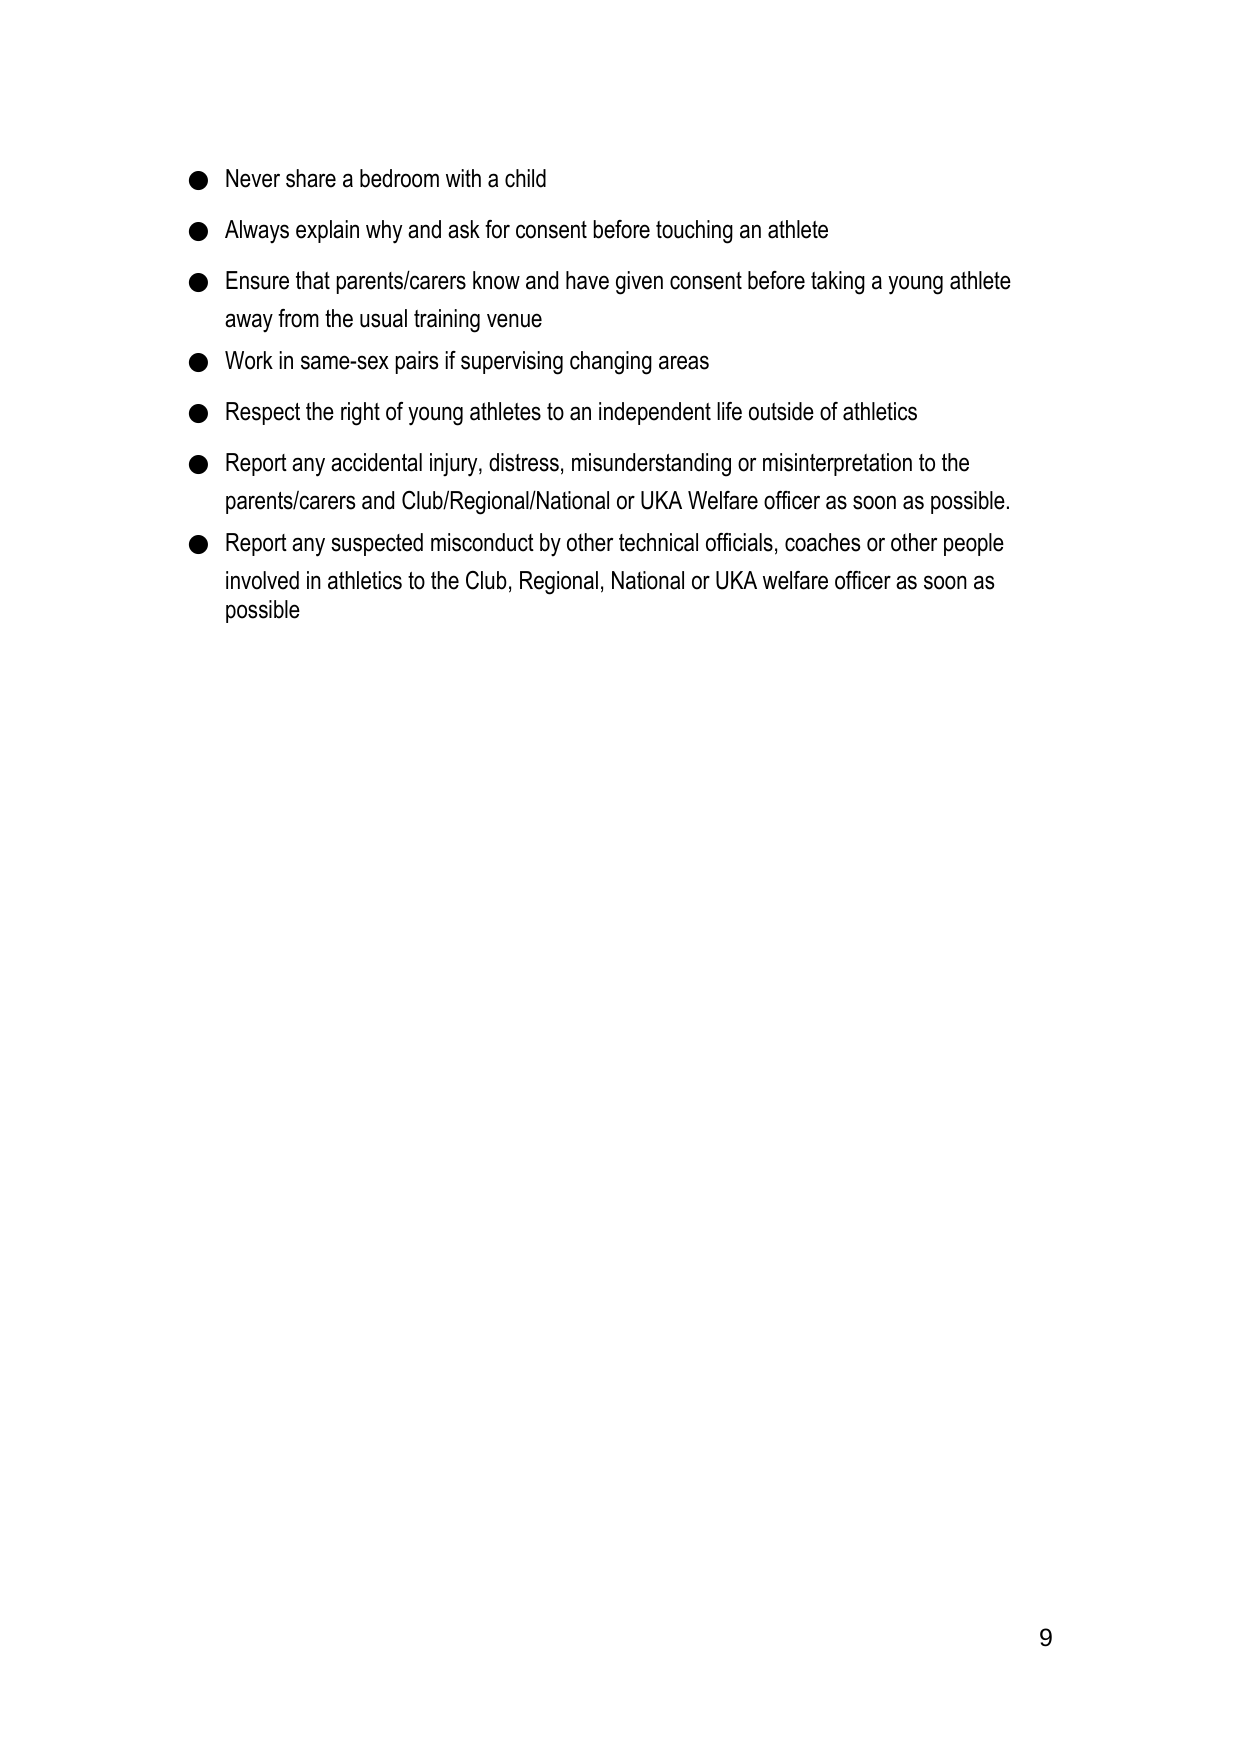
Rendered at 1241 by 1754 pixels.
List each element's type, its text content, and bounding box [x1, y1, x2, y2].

list Work in same-sex pairs if supervising changing areas [187, 332, 1053, 384]
list Always explain why and ask for consent before touching an athlete [187, 201, 1053, 252]
list Ensure that parents/carers know and have given consent before taking a young athlete away from the usual training venue [187, 252, 1053, 332]
list Report any suspected misconduct by other technical officials, coaches or other people involved in athletics to the Club, Regional, National or UKA welfare officer as soon as possible [187, 515, 1053, 623]
list Never share a bedroom with a child [187, 150, 1053, 201]
list Respect the right of young athletes to an independent life outside of athletics [187, 384, 1053, 435]
list Report any accidental injury, distress, misunderstanding or misinterpretation to the parents/carers and Club/Regional/National or UKA Welfare officer as soon as possible. [187, 435, 1053, 515]
